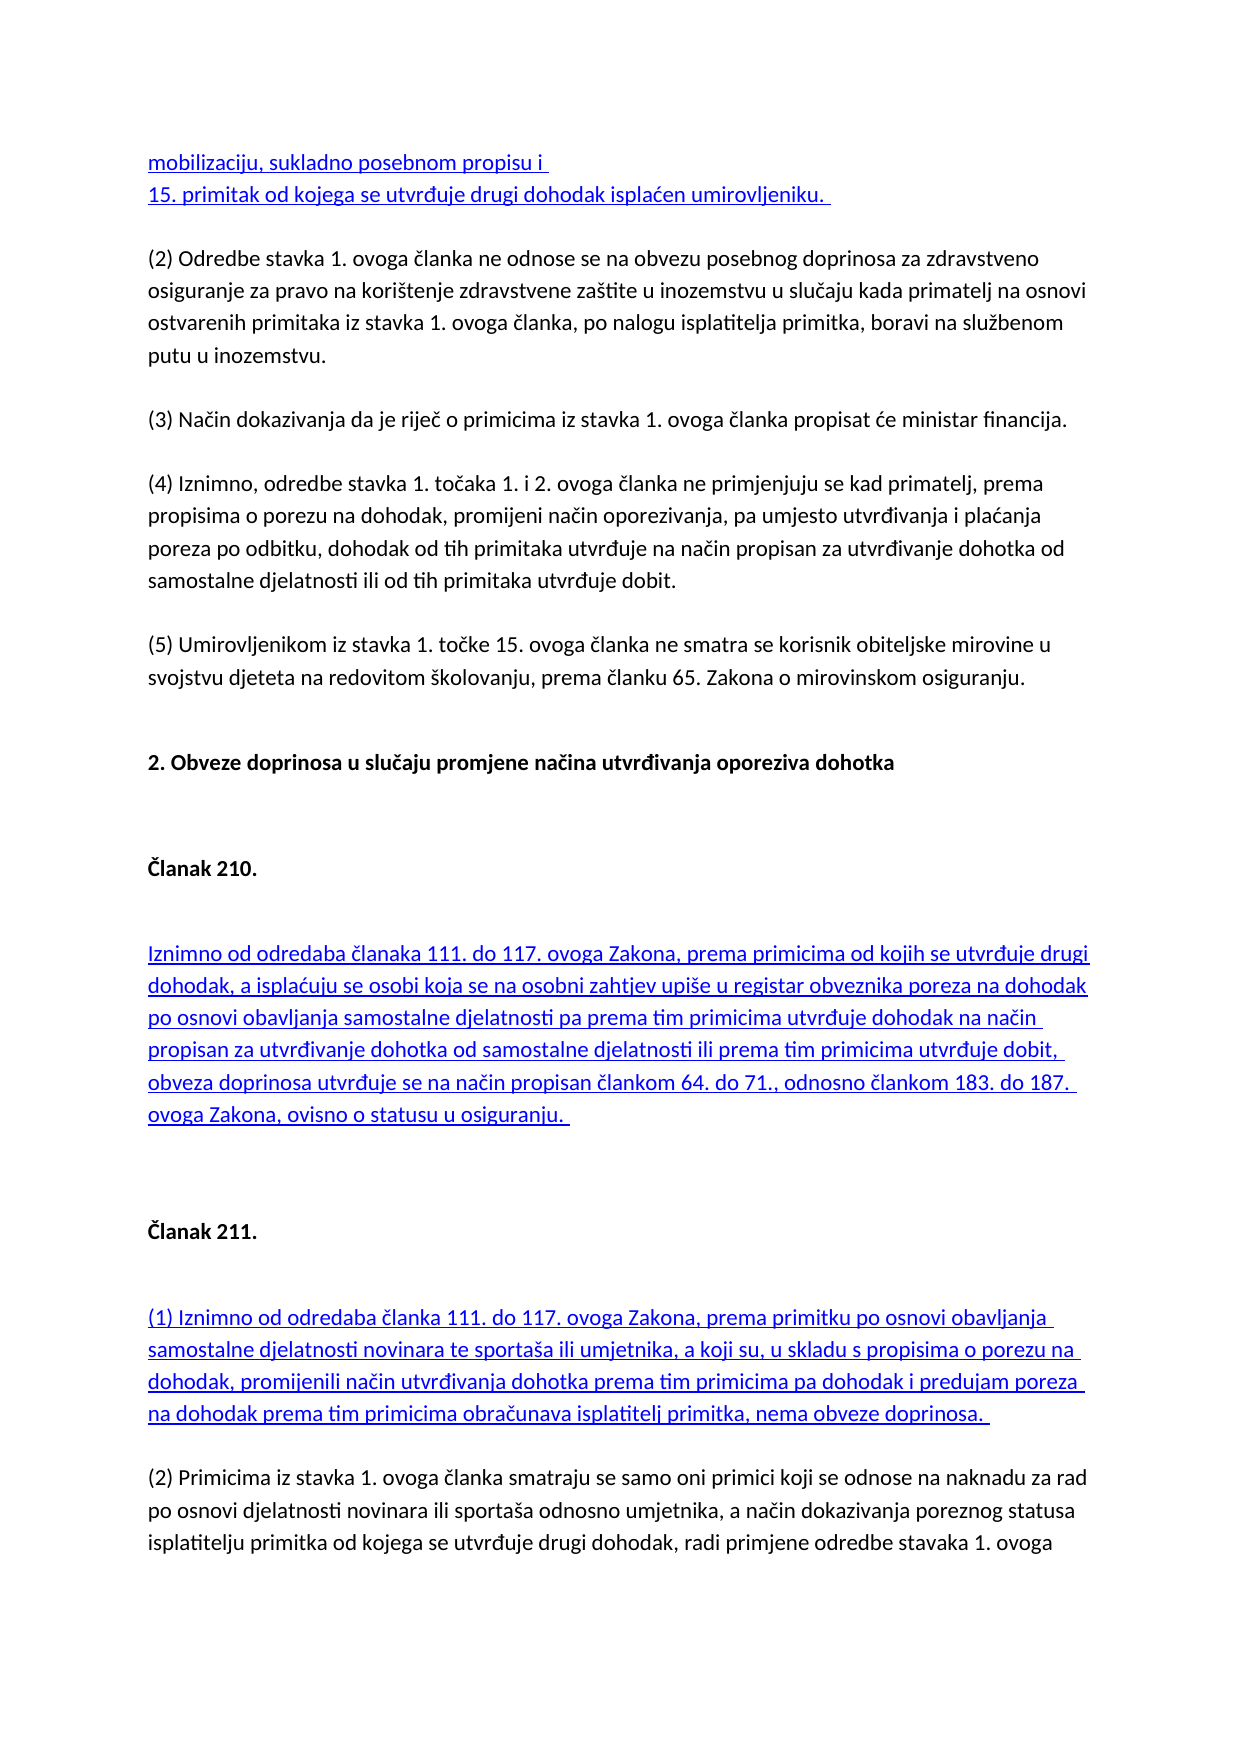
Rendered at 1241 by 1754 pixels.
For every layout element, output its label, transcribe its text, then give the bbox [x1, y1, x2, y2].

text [148, 148, 1093, 723]
text 2. Obveze doprinosa u slučaju promjene načina utvrđivanja oporeziva dohotka [148, 748, 1093, 776]
text Članak 211. [148, 1217, 1093, 1245]
text Članak 210. [148, 854, 1093, 882]
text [148, 1270, 1093, 1556]
text Iznimno od odredaba članaka 111. do 117. ovoga Zakona, prema primicima od kojih se utvrđuje drugi dohodak, a isplaćuju se osobi koja se na osobni zahtjev upiše u registar obveznika poreza na dohodak po osnovi obavljanja samostalne djelatnosti pa prema tim primicima utvrđuje dohodak na način propisan za utvrđivanje dohotka od samostalne djelatnosti ili prema tim primicima utvrđuje dobit, obveza doprinosa utvrđuje se na način propisan člankom 64. do 71., odnosno člankom 183. do 187. ovoga Zakona, ovisno o statusu u osiguranju. [148, 907, 1093, 1192]
